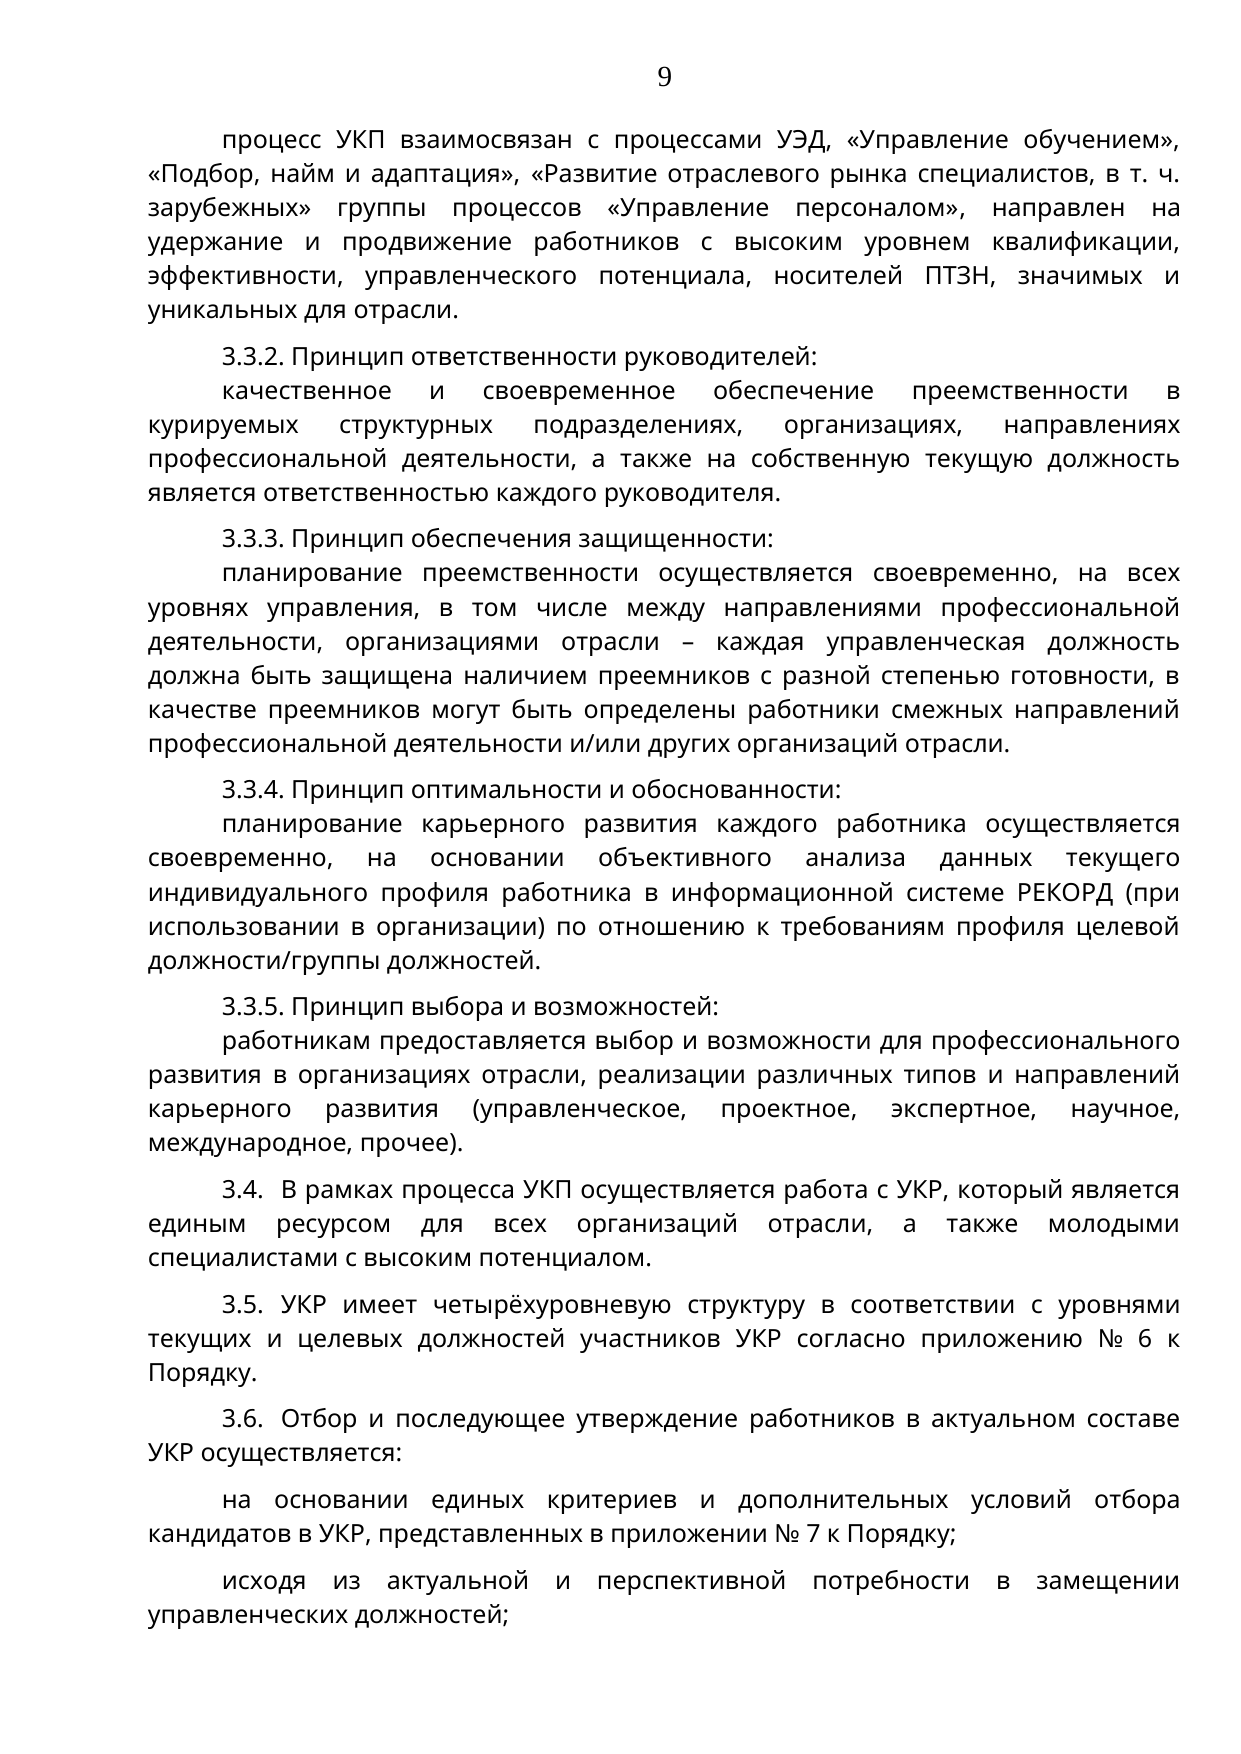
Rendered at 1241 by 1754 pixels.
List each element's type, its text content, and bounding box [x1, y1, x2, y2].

text 3.3.5. Принцип выбора и возможностей: [148, 989, 1181, 1023]
text процесс УКП взаимосвязан с процессами УЭД, «Управление обучением», «Подбор, найм и адаптация», «Развитие отраслевого рынка специалистов, в т. ч. зарубежных» группы процессов «Управление персоналом», направлен на удержание и продвижение работников с высоким уровнем квалификации, эффективности, управленческого потенциала, носителей ПТЗН, значимых и уникальных для отрасли. [148, 121, 1181, 326]
text планирование карьерного развития каждого работника осуществляется своевременно, на основании объективного анализа данных текущего индивидуального профиля работника в информационной системе РЕКОРД (при использовании в организации) по отношению к требованиям профиля целевой должности/группы должностей. [148, 806, 1181, 976]
list УКР имеет четырёхуровневую структуру в соответствии с уровнями текущих и целевых должностей участников УКР согласно приложению № 6 к Порядку. [148, 1286, 1181, 1388]
text исходя из актуальной и перспективной потребности в замещении управленческих должностей; [148, 1562, 1181, 1630]
text работникам предоставляется выбор и возможности для профессионального развития в организациях отрасли, реализации различных типов и направлений карьерного развития (управленческое, проектное, экспертное, научное, международное, прочее). [148, 1023, 1181, 1159]
text планирование преемственности осуществляется своевременно, на всех уровнях управления, в том числе между направлениями профессиональной деятельности, организациями отрасли – каждая управленческая должность должна быть защищена наличием преемников с разной степенью готовности, в качестве преемников могут быть определены работники смежных направлений профессиональной деятельности и/или других организаций отрасли. [148, 555, 1181, 759]
text 3.3.3. Принцип обеспечения защищенности: [148, 521, 1181, 555]
list В рамках процесса УКП осуществляется работа с УКР, который является единым ресурсом для всех организаций отрасли, а также молодыми специалистами с высоким потенциалом. [148, 1172, 1181, 1274]
text на основании единых критериев и дополнительных условий отбора кандидатов в УКР, представленных в приложении № 7 к Порядку; [148, 1482, 1181, 1550]
text 3.3.4. Принцип оптимальности и обоснованности: [148, 772, 1181, 806]
list Отбор и последующее утверждение работников в актуальном составе УКР осуществляется: [148, 1401, 1181, 1469]
text качественное и своевременное обеспечение преемственности в курируемых структурных подразделениях, организациях, направлениях профессиональной деятельности, а также на собственную текущую должность является ответственностью каждого руководителя. [148, 372, 1181, 508]
text 3.3.2. Принцип ответственности руководителей: [148, 338, 1181, 372]
